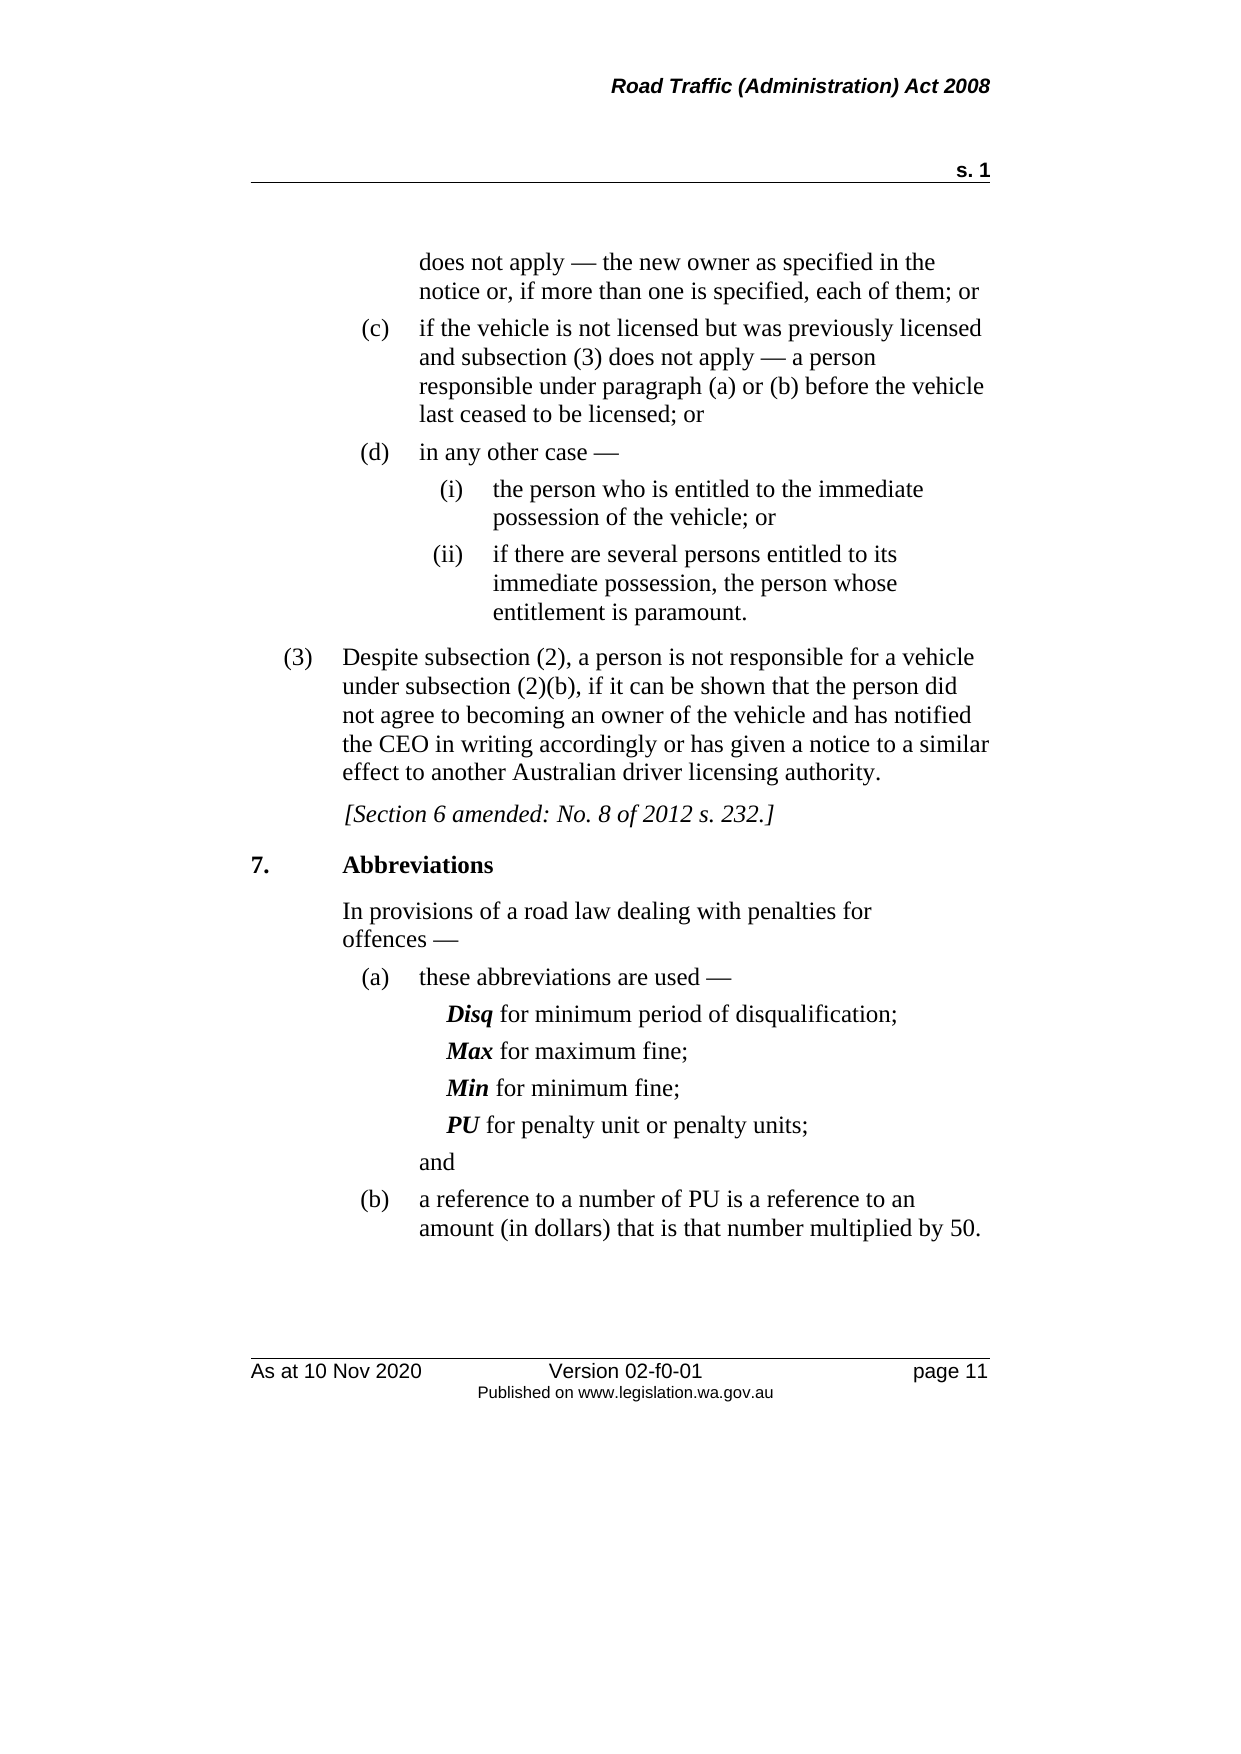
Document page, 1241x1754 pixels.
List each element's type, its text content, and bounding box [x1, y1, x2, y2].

text (d) in any other case — [251, 437, 990, 465]
text [Section 6 amended: No. 8 of 2012 s. 232.] [251, 799, 990, 827]
text Min for minimum fine; [251, 1073, 990, 1102]
text (a) these abbreviations are used — [251, 962, 990, 990]
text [251, 247, 990, 305]
text Disq for minimum period of disqualification; [251, 999, 990, 1027]
text Max for maximum fine; [251, 1036, 990, 1064]
text (ii) if there are several persons entitled to its immediate possession, the person whose entitlement is paramount. [251, 539, 990, 626]
text (b) a reference to a number of PU is a reference to an amount (in dollars) that is that number multiplied by 50. [251, 1184, 990, 1242]
text In provisions of a road law dealing with penalties for offences — [251, 896, 990, 953]
text (i) the person who is entitled to the immediate possession of the vehicle; or [251, 474, 990, 531]
text PU for penalty unit or penalty units; [251, 1110, 990, 1139]
subtitle 7. Abbreviations [251, 850, 990, 879]
text (3) Despite subsection (2), a person is not responsible for a vehicle under subsection (2)(b), if it can be shown that the person did not agree to becoming an owner of the vehicle and has notified the CEO in writing accordingly or has given a notice to a similar effect to another Australian driver licensing authority. [251, 642, 990, 786]
text and [251, 1147, 990, 1176]
text (c) if the vehicle is not licensed but was previously licensed and subsection (3) does not apply — a person responsible under paragraph (a) or (b) before the vehicle last ceased to be licensed; or [251, 313, 990, 428]
